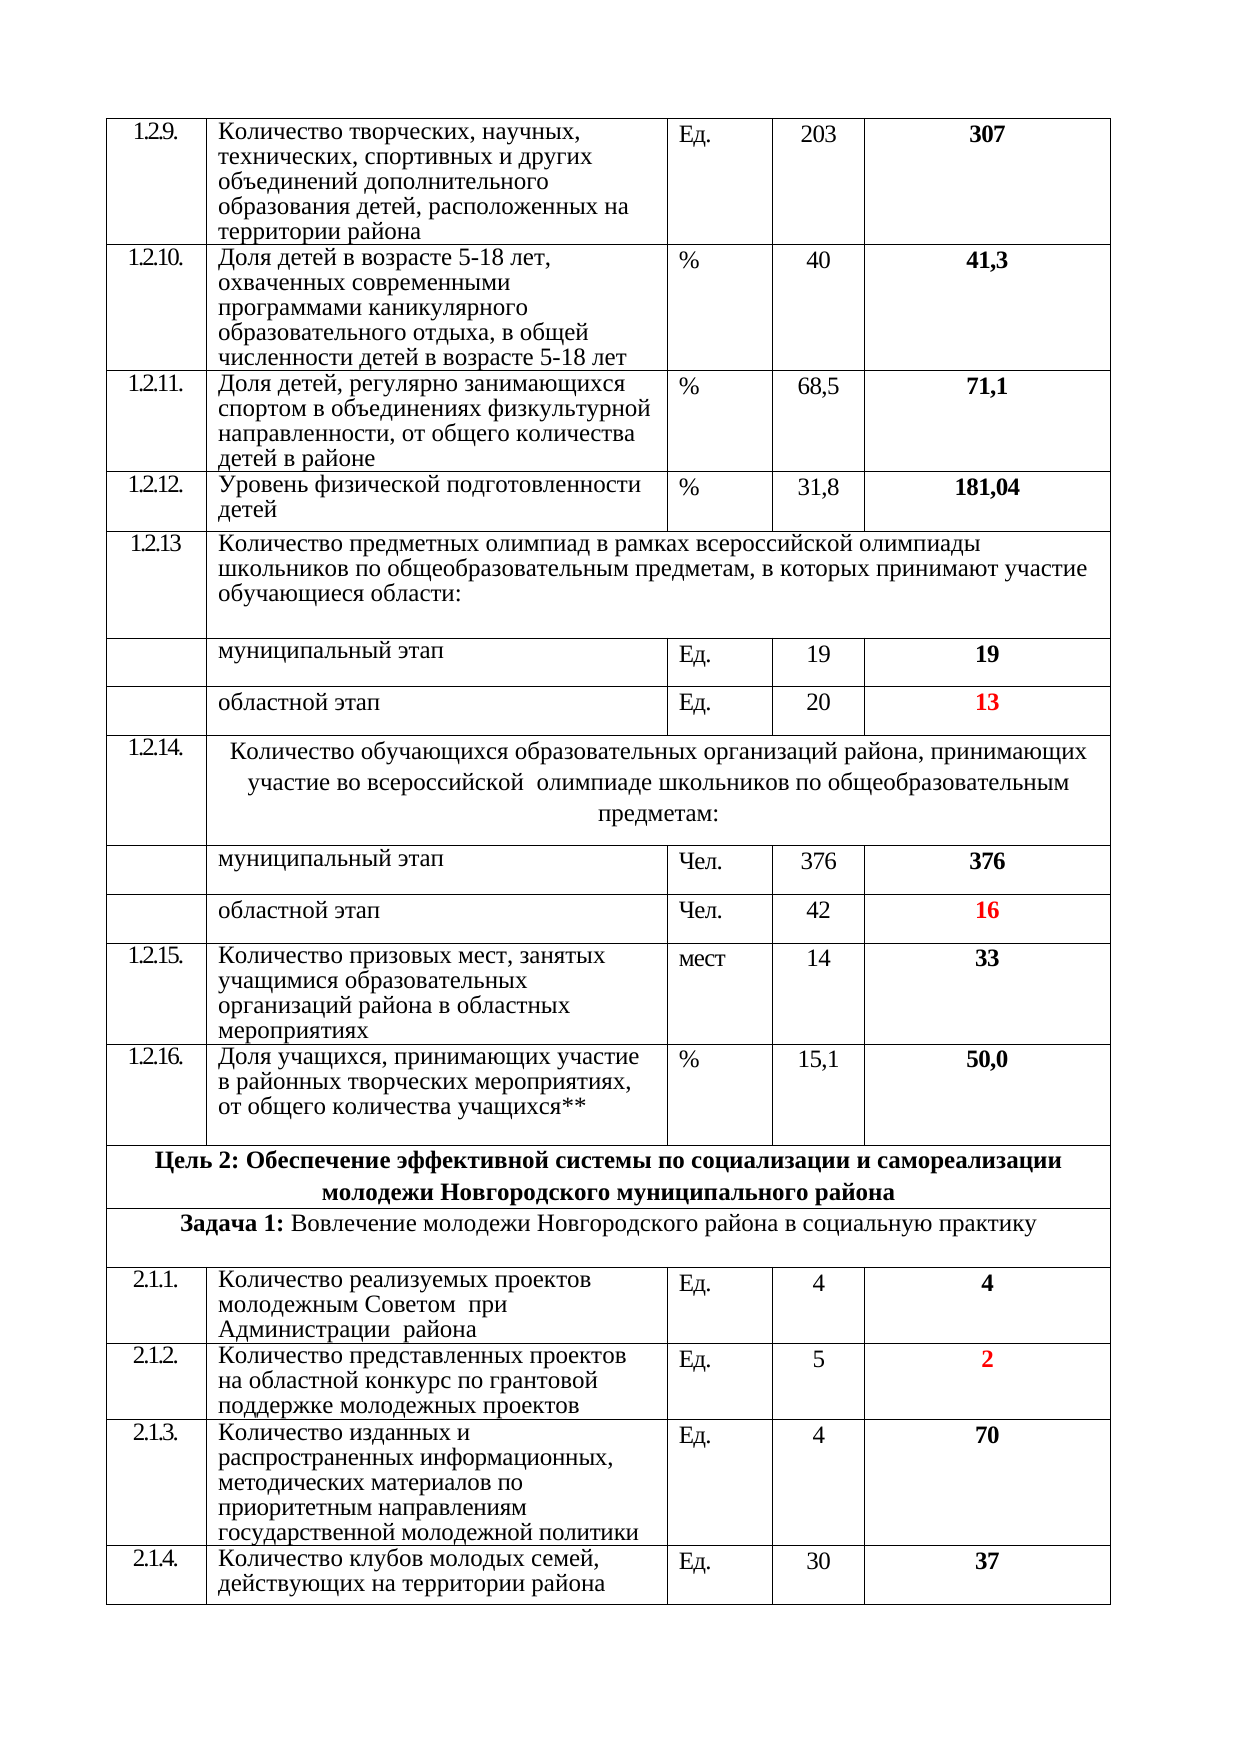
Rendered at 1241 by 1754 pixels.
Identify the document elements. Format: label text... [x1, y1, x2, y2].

table_cell 376 [773, 846, 864, 894]
table_cell 33 [865, 944, 1110, 1043]
table_cell 16 [865, 895, 1110, 942]
table_cell 37 [865, 1546, 1110, 1604]
table_cell 68,5 [773, 371, 864, 471]
table_cell Чел. [668, 846, 772, 894]
table_cell 2.1.2. [107, 1344, 206, 1419]
table_cell Количество обучающихся образовательных организаций района, принимающих участие во всероссийской олимпиаде школьников по общеобразовательным предметам: [207, 736, 1110, 845]
table_cell [107, 846, 206, 894]
table_cell 376 [865, 846, 1110, 894]
table_cell % [668, 1045, 772, 1144]
table_cell % [668, 245, 772, 370]
table_cell 1.2.9. [107, 119, 206, 244]
table_cell мест [668, 944, 772, 1043]
table_cell Количество творческих, научных, технических, спортивных и других объединений дополнительного образования детей, расположенных на территории района [207, 119, 667, 244]
table_cell 4 [865, 1268, 1110, 1343]
table_cell муниципальный этап [207, 639, 667, 686]
table_cell [107, 895, 206, 942]
table_cell областной этап [207, 895, 667, 942]
table_cell 4 [773, 1420, 864, 1545]
table_cell 181,04 [865, 472, 1110, 531]
table_cell 15,1 [773, 1045, 864, 1144]
table_cell 2 [865, 1344, 1110, 1419]
table_cell 19 [865, 639, 1110, 686]
table_cell 13 [865, 687, 1110, 735]
table_cell Ед. [668, 1420, 772, 1545]
table_cell 1.2.14. [107, 736, 206, 845]
table_cell 1.2.13 [107, 532, 206, 638]
table_cell 14 [773, 944, 864, 1043]
table_cell Ед. [668, 119, 772, 244]
table_cell муниципальный этап [207, 846, 667, 894]
table_cell 71,1 [865, 371, 1110, 471]
table_cell [107, 639, 206, 686]
table_cell Уровень физической подготовленности детей [207, 472, 667, 531]
table_cell 40 [773, 245, 864, 370]
table_cell 1.2.11. [107, 371, 206, 471]
table_cell 31,8 [773, 472, 864, 531]
table_cell Ед. [668, 639, 772, 686]
table_cell Ед. [668, 687, 772, 735]
table_cell 2.1.1. [107, 1268, 206, 1343]
table_cell 2.1.3. [107, 1420, 206, 1545]
table_cell Количество представленных проектов на областной конкурс по грантовой поддержке молодежных проектов [207, 1344, 667, 1419]
table_cell 5 [773, 1344, 864, 1419]
table_cell % [668, 371, 772, 471]
table_cell Доля учащихся, принимающих участие в районных творческих мероприятиях, от общего количества учащихся** [207, 1045, 667, 1144]
table_cell 20 [773, 687, 864, 735]
table_cell Количество клубов молодых семей, действующих на территории района [207, 1546, 667, 1604]
table_cell областной этап [207, 687, 667, 735]
table_cell Цель 2: Обеспечение эффективной системы по социализации и самореализации молодежи Новгородского муниципального района [107, 1146, 1110, 1207]
table_cell Чел. [668, 895, 772, 942]
table_cell 19 [773, 639, 864, 686]
table_cell Доля детей, регулярно занимающихся спортом в объединениях физкультурной направленности, от общего количества детей в районе [207, 371, 667, 471]
table_cell 203 [773, 119, 864, 244]
table_cell 2.1.4. [107, 1546, 206, 1604]
table_cell 307 [865, 119, 1110, 244]
table_cell 42 [773, 895, 864, 942]
table_cell 41,3 [865, 245, 1110, 370]
table_cell % [668, 472, 772, 531]
table_cell Количество предметных олимпиад в рамках всероссийской олимпиады школьников по общеобразовательным предметам, в которых принимают участие обучающиеся области: [207, 532, 1110, 638]
table_cell Количество изданных и распространенных информационных, методических материалов по приоритетным направлениям государственной молодежной политики [207, 1420, 667, 1545]
table_cell 1.2.10. [107, 245, 206, 370]
table_cell Ед. [668, 1268, 772, 1343]
table_cell 4 [773, 1268, 864, 1343]
table_cell Доля детей в возрасте 5-18 лет, охваченных современными программами каникулярного образовательного отдыха, в общей численности детей в возрасте 5-18 лет [207, 245, 667, 370]
table_cell 50,0 [865, 1045, 1110, 1144]
table_cell 1.2.15. [107, 944, 206, 1043]
table_cell Ед. [668, 1344, 772, 1419]
table_cell 1.2.16. [107, 1045, 206, 1144]
table_cell Ед. [668, 1546, 772, 1604]
table_cell Количество реализуемых проектов молодежным Советом при Администрации района [207, 1268, 667, 1343]
table_cell 1.2.12. [107, 472, 206, 531]
table_cell 70 [865, 1420, 1110, 1545]
table_cell [107, 687, 206, 735]
table_cell Количество призовых мест, занятых учащимися образовательных организаций района в областных мероприятиях [207, 944, 667, 1043]
table_cell Задача 1: Вовлечение молодежи Новгородского района в социальную практику [107, 1209, 1110, 1267]
table_cell 30 [773, 1546, 864, 1604]
